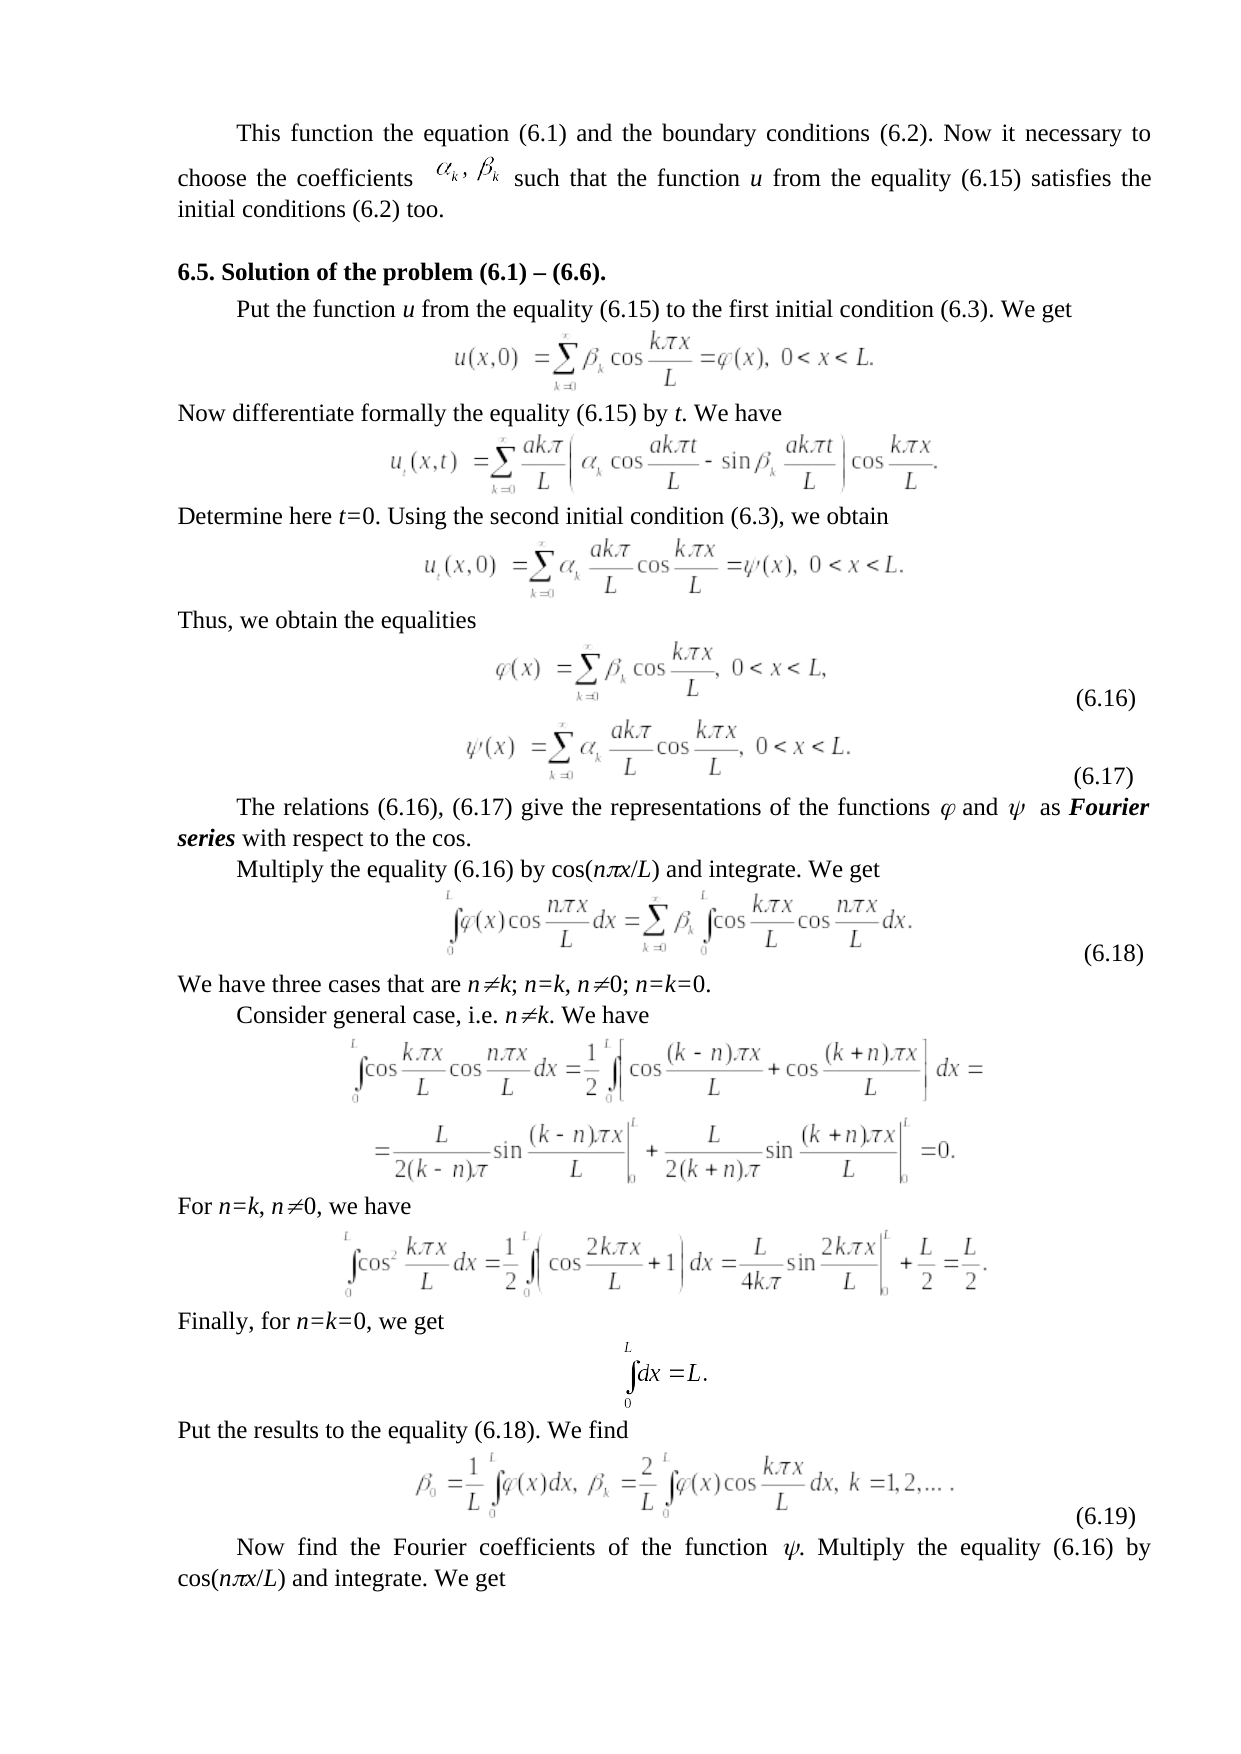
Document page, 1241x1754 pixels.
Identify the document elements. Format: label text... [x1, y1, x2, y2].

text Determine here t=0. Using the second initial condition (6.3), we obtain [177, 501, 1152, 530]
subtitle 6.5. Solution of the problem (6.1) – (6.6). [177, 257, 1152, 285]
text (6.19) [177, 1447, 1152, 1530]
text Now find the Fourier coefficients of the function . Multiply the equality (6.16) by cos(nx/L) and integrate. We get [177, 1532, 1152, 1592]
text Multiply the equality (6.16) by cos(nx/L) and integrate. We get [177, 854, 1152, 883]
text Finally, for n=k=0, we get [177, 1306, 1152, 1334]
text (6.17) [177, 714, 1152, 789]
text Put the function u from the equality (6.15) to the first initial condition (6.3). We get [177, 294, 1152, 323]
text Consider general case, i.e. nk. We have [177, 1000, 1152, 1029]
text Now differentiate formally the equality (6.15) by t. We have [177, 398, 1152, 426]
text For n=k, n0, we have [177, 1191, 1152, 1220]
text This function the equation (6.1) and the boundary conditions (6.2). Now it necessary to choose the coefficients such that the function u from the equality (6.15) satisfies the initial conditions (6.2) too. [177, 118, 1152, 223]
text (6.18) [177, 885, 1152, 967]
text Put the results to the equality (6.18). We find [177, 1416, 1152, 1444]
text Thus, we obtain the equalities [177, 605, 1152, 633]
text The relations (6.16), (6.17) give the representations of the functions and as Fourier series with respect to the cos. [177, 792, 1152, 852]
text (6.16) [177, 636, 1152, 711]
text We have three cases that are nk; n=k, n0; n=k=0. [177, 969, 1152, 998]
